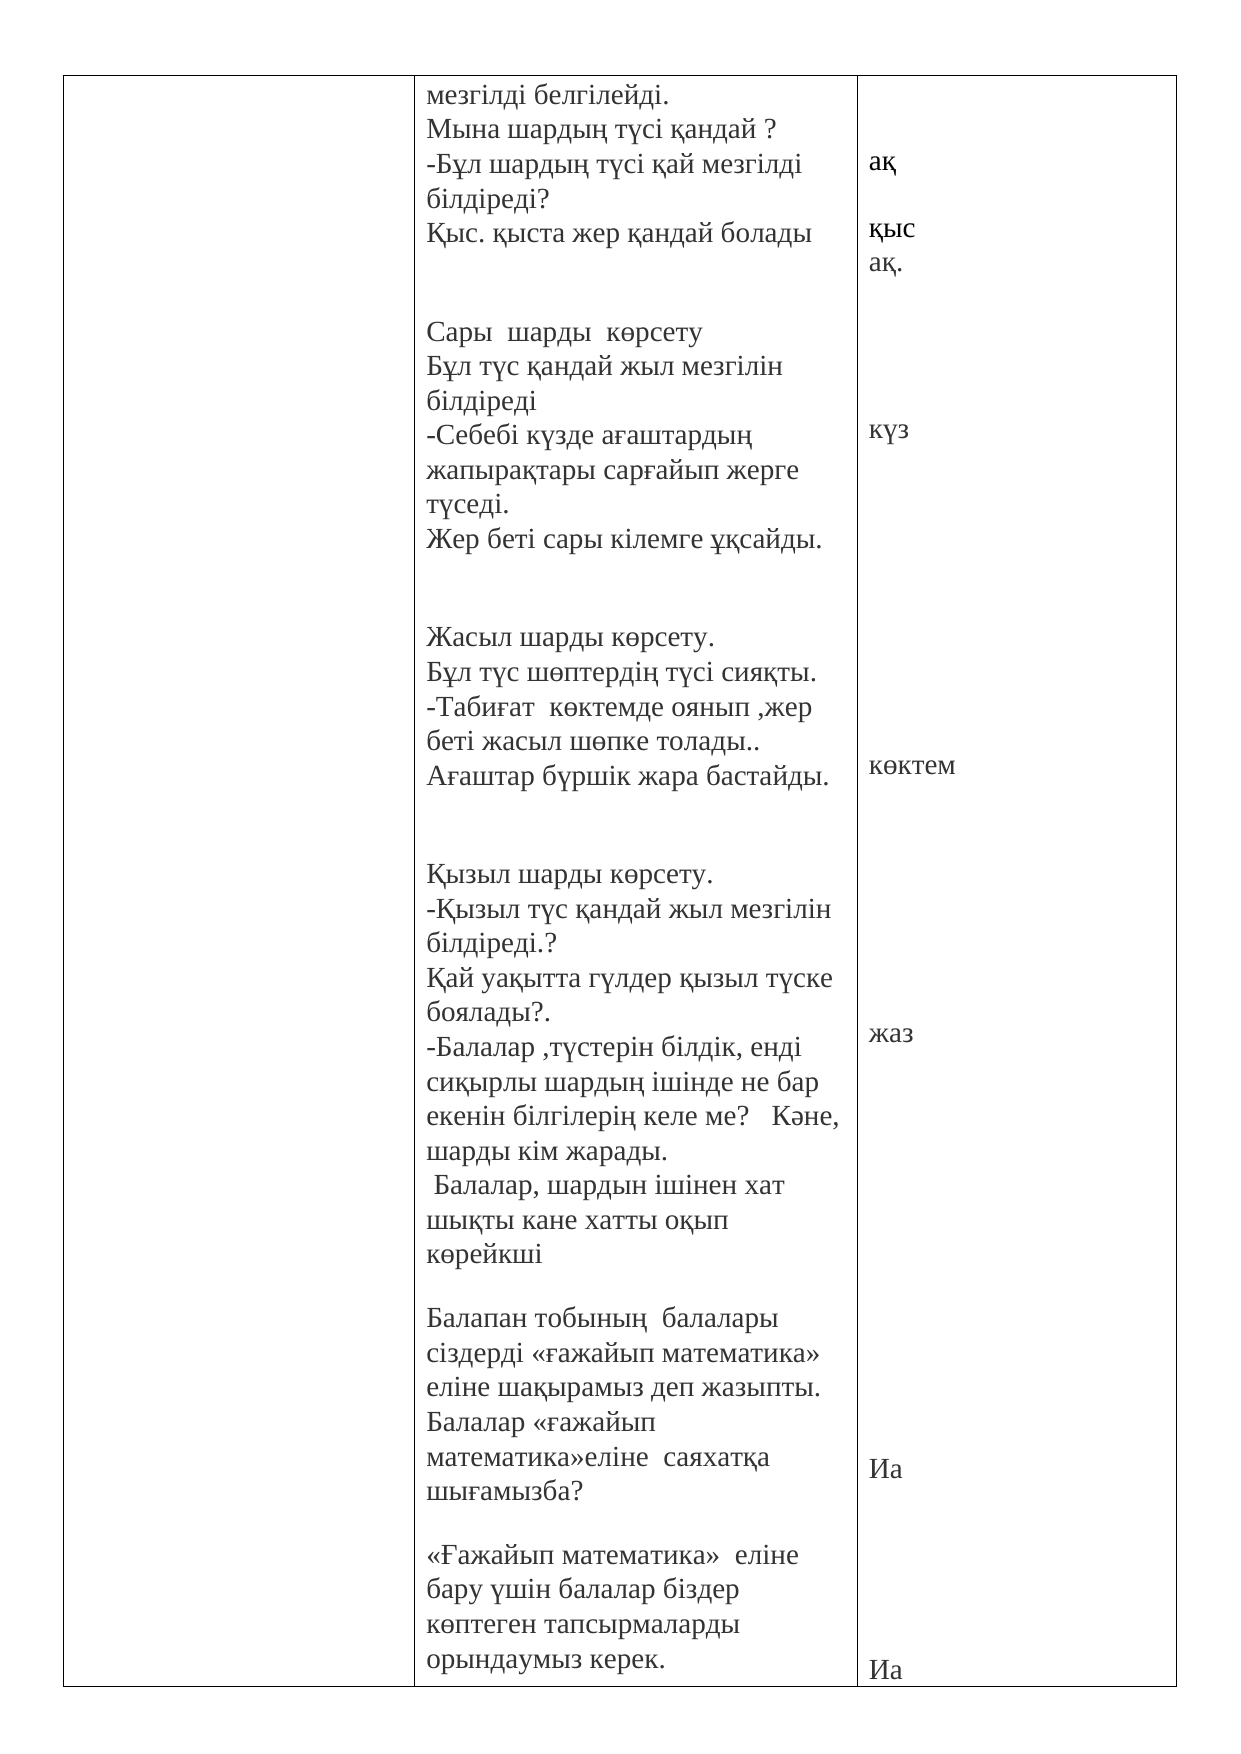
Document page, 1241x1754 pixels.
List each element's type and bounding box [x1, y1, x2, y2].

table_cell [415, 76, 857, 1686]
table_cell [858, 76, 1176, 1686]
table_cell [64, 76, 414, 1686]
